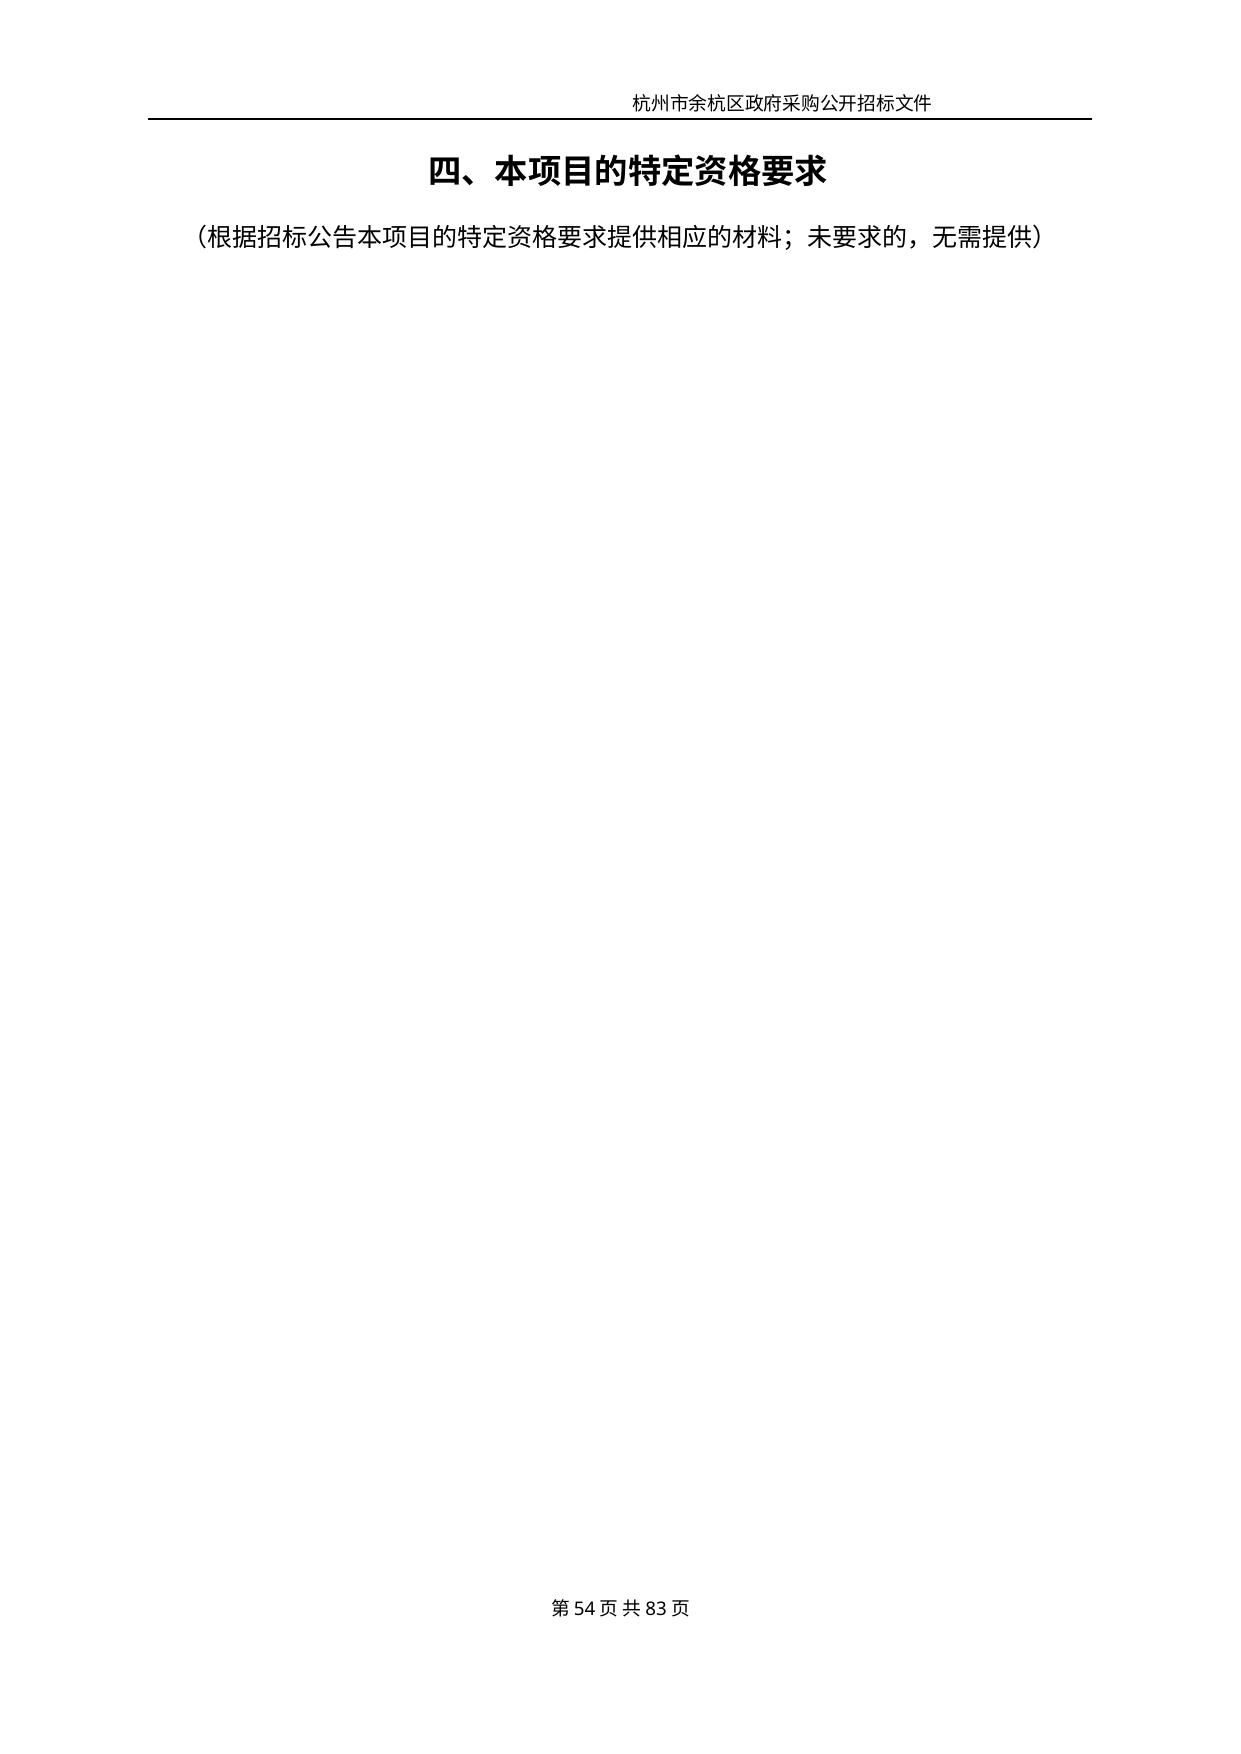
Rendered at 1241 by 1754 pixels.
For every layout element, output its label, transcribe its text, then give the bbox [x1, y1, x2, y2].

text （根据招标公告本项目的特定资格要求提供相应的材料；未要求的，无需提供） [148, 217, 1092, 253]
text 四、本项目的特定资格要求 [163, 145, 1092, 193]
